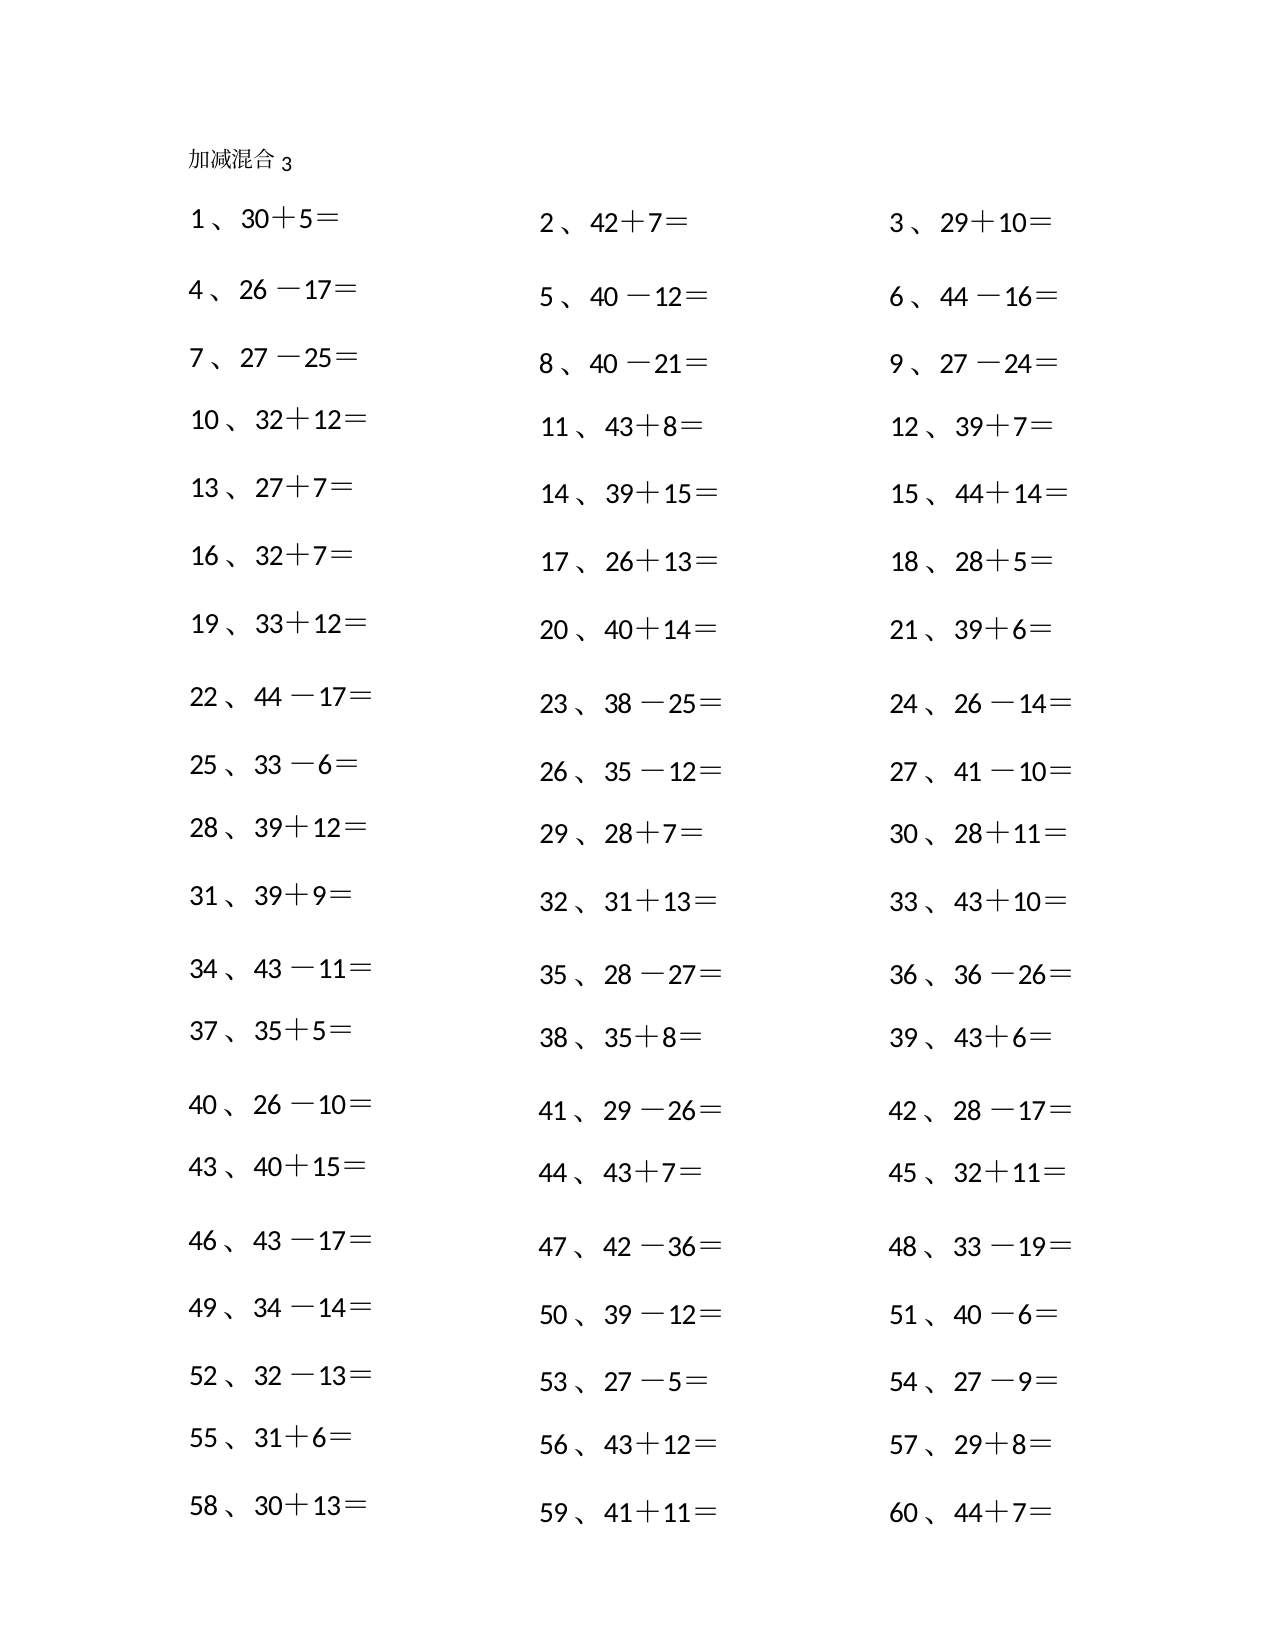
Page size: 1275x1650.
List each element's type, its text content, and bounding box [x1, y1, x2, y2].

text 55 、31＋6＝ [188, 1422, 444, 1454]
text 54 、27 －9＝ [804, 1367, 1084, 1398]
text 28 、39＋12＝ [188, 811, 444, 843]
text 23 、38 －25＝ [454, 688, 794, 719]
text 31 、39＋9＝ [188, 879, 444, 911]
text 9 、27 －24＝ [804, 349, 1084, 380]
text 12 、39＋7＝ [804, 410, 1084, 443]
text 57 、29＋8＝ [804, 1428, 1084, 1461]
text 37 、35＋5＝ [188, 1015, 444, 1047]
text 10 、32＋12＝ [188, 404, 444, 436]
text 36 、36 －26＝ [804, 960, 1084, 991]
text 56 、43＋12＝ [454, 1428, 794, 1461]
text 50 、39 －12＝ [454, 1299, 794, 1330]
text 38 、35＋8＝ [454, 1021, 794, 1053]
text 15 、44＋14＝ [804, 478, 1084, 510]
text 13 、27＋7＝ [188, 472, 444, 504]
text 59 、41＋11＝ [454, 1496, 794, 1528]
text 41 、29 －26＝ [454, 1096, 794, 1127]
text 11 、43＋8＝ [454, 410, 794, 443]
text 34 、43 －11＝ [188, 953, 444, 985]
text 39 、43＋6＝ [804, 1021, 1084, 1053]
text 17 、26＋13＝ [454, 546, 794, 578]
text 7 、27 －25＝ [188, 342, 444, 374]
text 51 、40 －6＝ [804, 1299, 1084, 1330]
text 16 、32＋7＝ [188, 540, 444, 572]
text 43 、40＋15＝ [188, 1151, 444, 1183]
text 44 、43＋7＝ [454, 1157, 794, 1189]
text 53 、27 －5＝ [454, 1367, 794, 1398]
text 3 、29＋10＝ [804, 207, 1084, 239]
text 47 、42 －36＝ [454, 1231, 794, 1263]
text 2 、42＋7＝ [454, 207, 794, 239]
text 58 、30＋13＝ [188, 1490, 444, 1522]
text 1 、30＋5＝ [188, 200, 444, 236]
text 29 、28＋7＝ [454, 818, 794, 850]
text 5 、40 －12＝ [454, 281, 794, 312]
text 8 、40 －21＝ [454, 349, 794, 380]
text 22 、44 －17＝ [188, 682, 444, 713]
text 加减混合 3 [188, 155, 444, 200]
text 48 、33 －19＝ [804, 1231, 1084, 1263]
text 18 、28＋5＝ [804, 546, 1084, 578]
text 30 、28＋11＝ [804, 818, 1084, 850]
text 32 、31＋13＝ [454, 886, 794, 918]
text 52 、32 －13＝ [188, 1361, 444, 1392]
text 24 、26 －14＝ [804, 688, 1084, 719]
text 40 、26 －10＝ [188, 1089, 444, 1121]
text 14 、39＋15＝ [454, 478, 794, 510]
text 45 、32＋11＝ [804, 1157, 1084, 1189]
text 33 、43＋10＝ [804, 886, 1084, 918]
text 26 、35 －12＝ [454, 756, 794, 787]
text 19 、33＋12＝ [188, 608, 444, 640]
text 27 、41 －10＝ [804, 756, 1084, 787]
text 42 、28 －17＝ [804, 1096, 1084, 1127]
text 20 、40＋14＝ [454, 614, 794, 646]
text 4 、26 －17＝ [188, 275, 444, 306]
text 49 、34 －14＝ [188, 1293, 444, 1324]
text 46 、43 －17＝ [188, 1225, 444, 1256]
text 25 、33 －6＝ [188, 750, 444, 781]
text 60 、44＋7＝ [804, 1496, 1084, 1528]
text 21 、39＋6＝ [804, 614, 1084, 646]
text 6 、44 －16＝ [804, 281, 1084, 312]
text 35 、28 －27＝ [454, 960, 794, 991]
